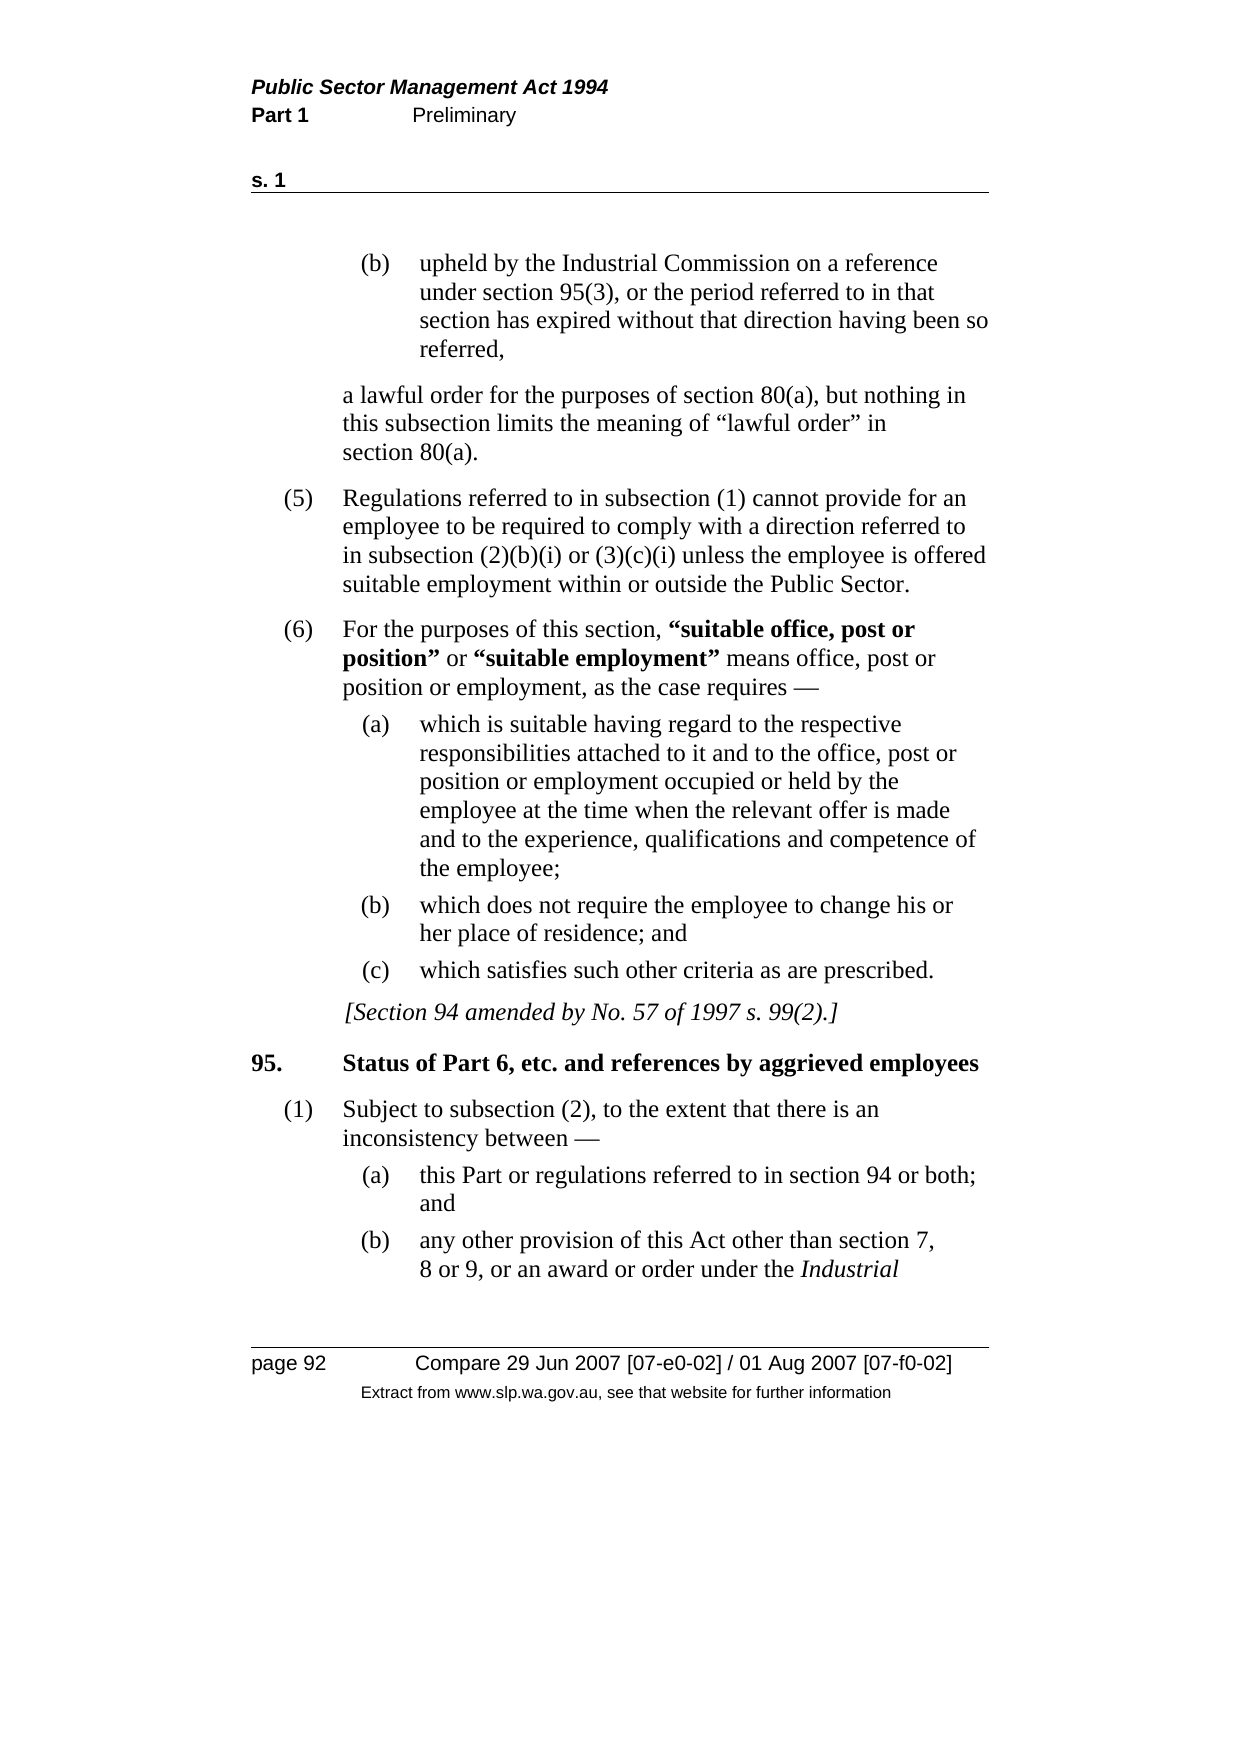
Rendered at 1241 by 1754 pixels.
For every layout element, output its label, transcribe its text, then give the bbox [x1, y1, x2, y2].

text a lawful order for the purposes of section 80(a), but nothing in this subsection limits the meaning of “lawful order” in section 80(a). [251, 380, 989, 466]
text (a) which is suitable having regard to the respective responsibilities attached to it and to the office, post or position or employment occupied or held by the employee at the time when the relevant offer is made and to the experience, qualifications and competence of the employee; [251, 709, 989, 881]
text (5) Regulations referred to in subsection (1) cannot provide for an employee to be required to comply with a direction referred to in subsection (2)(b)(i) or (3)(c)(i) unless the employee is offered suitable employment within or outside the Public Sector. [251, 483, 989, 598]
text (b) which does not require the employee to change his or her place of residence; and [251, 890, 989, 947]
text (6) For the purposes of this section, “suitable office, post or position” or “suitable employment” means office, post or position or employment, as the case requires — [251, 614, 989, 701]
text (b) upheld by the Industrial Commission on a reference under section 95(3), or the period referred to in that section has expired without that direction having been so referred, [251, 248, 989, 363]
text (c) which satisfies such other criteria as are prescribed. [251, 956, 989, 984]
text [Section 94 amended by No. 57 of 1997 s. 99(2).] [251, 997, 989, 1026]
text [251, 1226, 989, 1283]
subtitle 95. Status of Part 6, etc. and references by aggrieved employees [251, 1048, 989, 1077]
text (1) Subject to subsection (2), to the extent that there is an inconsistency between — [251, 1094, 989, 1151]
text (a) this Part or regulations referred to in section 94 or both; and [251, 1160, 989, 1217]
